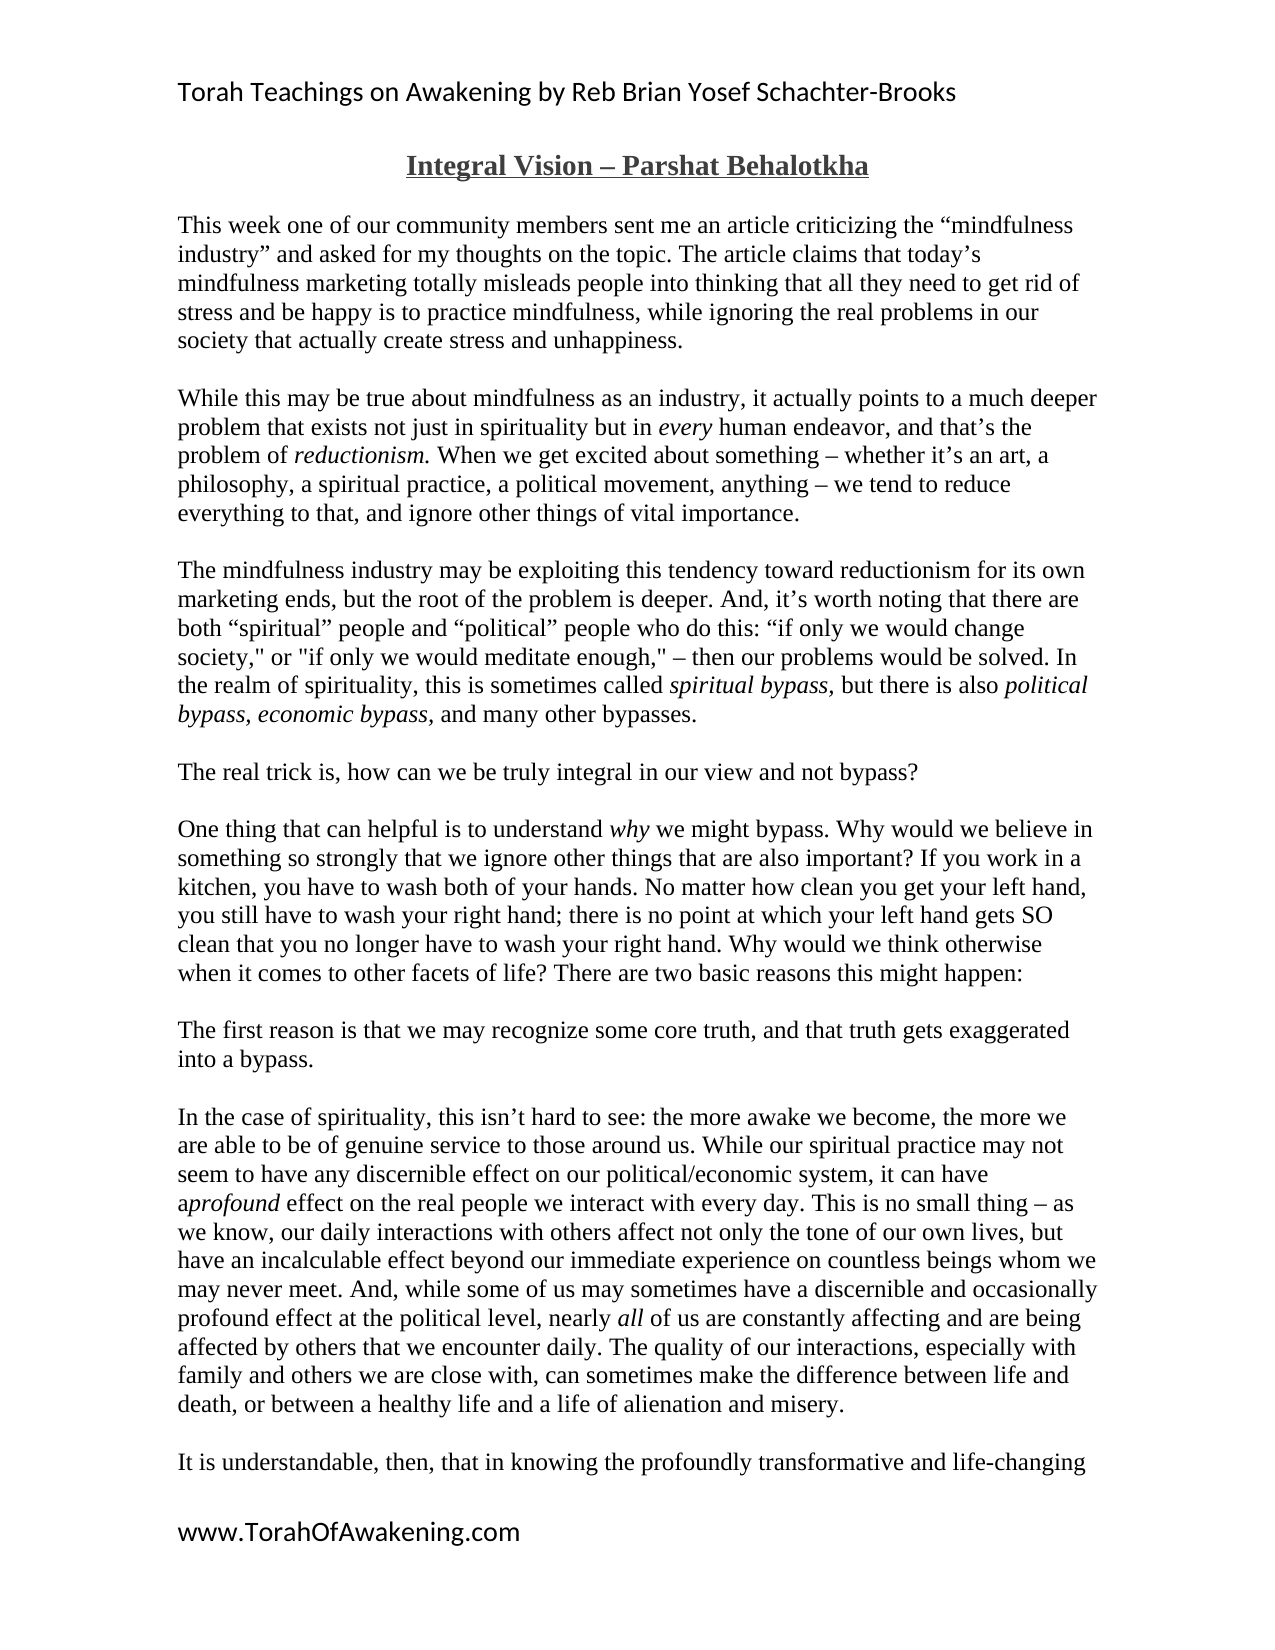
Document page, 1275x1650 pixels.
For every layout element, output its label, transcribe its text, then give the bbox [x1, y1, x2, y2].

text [177, 210, 1098, 1475]
text Integral Vision – Parshat Behalotkha [177, 148, 1098, 181]
